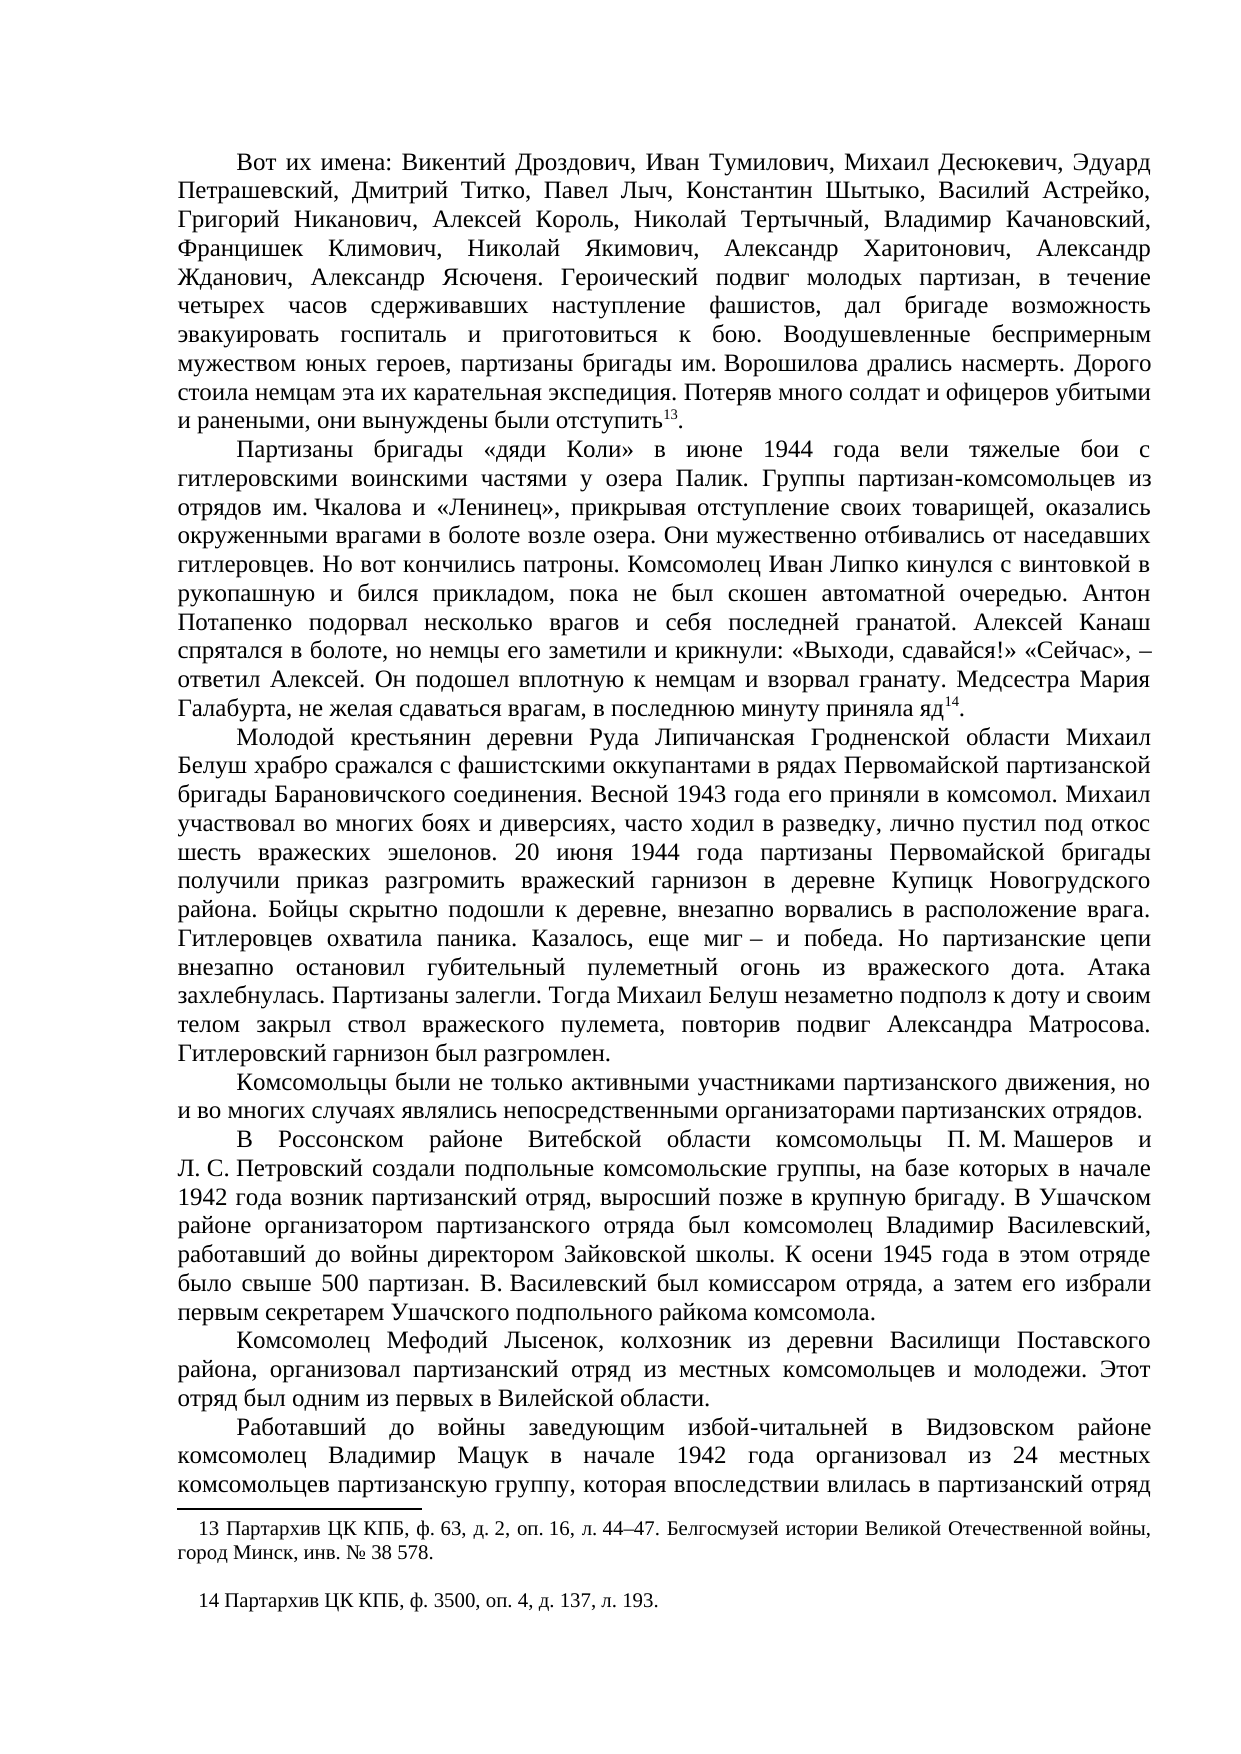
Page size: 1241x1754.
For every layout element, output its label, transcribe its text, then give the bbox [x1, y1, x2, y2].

text В Россонском районе Витебской области комсомольцы П. М. Машеров и Л. С. Петровский создали подпольные комсомольские группы, на базе которых в начале 1942 года возник партизанский отряд, выросший позже в крупную бригаду. В Ушачском районе организатором партизанского отряда был комсомолец Владимир Василевский, работавший до войны директором Зайковской школы. К осени 1945 года в этом отряде было свыше 500 партизан. В. Василевский был комиссаром отряда, а затем его избрали первым секретарем Ушачского подпольного райкома комсомола. [177, 1124, 1152, 1326]
text Вот их имена: Викентий Дроздович, Иван Тумилович, Михаил Десюкевич, Эдуард Петрашевский, Дмитрий Титко, Павел Лыч, Константин Шытыко, Василий Астрейко, Григорий Никанович, Алексей Король, Николай Тертычный, Владимир Качановский, Францишек Климович, Николай Якимович, Александр Харитонович, Александр Жданович, Александр Ясюченя. Героический подвиг молодых партизан, в течение четырех часов сдерживавших наступление фашистов, дал бригаде возможность эвакуировать госпиталь и приготовиться к бою. Воодушевленные беспримерным мужеством юных героев, партизаны бригады им. Ворошилова дрались насмерть. Дорого стоила немцам эта их карательная экспедиция. Потеряв много солдат и офицеров убитыми и ранеными, они вынуждены были отступить. [177, 147, 1152, 434]
text Комсомольцы были не только активными участниками партизанского движения, но и во многих случаях являлись непосредственными организаторами партизанских отрядов. [177, 1067, 1152, 1124]
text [177, 1412, 1152, 1498]
text Партизаны бригады «дяди Коли» в июне 1944 года вели тяжелые бои с гитлеровскими воинскими частями у озера Палик. Группы партизан-комсомольцев из отрядов им. Чкалова и «Ленинец», прикрывая отступление своих товарищей, оказались окруженными врагами в болоте возле озера. Они мужественно отбивались от наседавших гитлеровцев. Но вот кончились патроны. Комсомолец Иван Липко кинулся с винтовкой в рукопашную и бился прикладом, пока не был скошен автоматной очередью. Антон Потапенко подорвал несколько врагов и себя последней гранатой. Алексей Канаш спрятался в болоте, но немцы его заметили и крикнули: «Выходи, сдавайся!» «Сейчас», – ответил Алексей. Он подошел вплотную к немцам и взорвал гранату. Медсестра Мария Галабурта, не желая сдаваться врагам, в последнюю минуту приняла яд. [177, 434, 1152, 722]
text Комсомолец Мефодий Лысенок, колхозник из деревни Василищи Поставского района, организовал партизанский отряд из местных комсомольцев и молодежи. Этот отряд был одним из первых в Вилейской области. [177, 1326, 1152, 1412]
text Молодой крестьянин деревни Руда Липичанская Гродненской области Михаил Белуш храбро сражался с фашистскими оккупантами в рядах Первомайской партизанской бригады Барановичского соединения. Весной 1943 года его приняли в комсомол. Михаил участвовал во многих боях и диверсиях, часто ходил в разведку, лично пустил под откос шесть вражеских эшелонов. 20 июня 1944 года партизаны Первомайской бригады получили приказ разгромить вражеский гарнизон в деревне Купицк Новогрудского района. Бойцы скрытно подошли к деревне, внезапно ворвались в расположение врага. Гитлеровцев охватила паника. Казалось, еще миг – и победа. Но партизанские цепи внезапно остановил губительный пулеметный огонь из вражеского дота. Атака захлебнулась. Партизаны залегли. Тогда Михаил Белуш незаметно подполз к доту и своим телом закрыл ствол вражеского пулемета, повторив подвиг Александра Матросова. Гитлеровский гарнизон был разгромлен. [177, 722, 1152, 1067]
